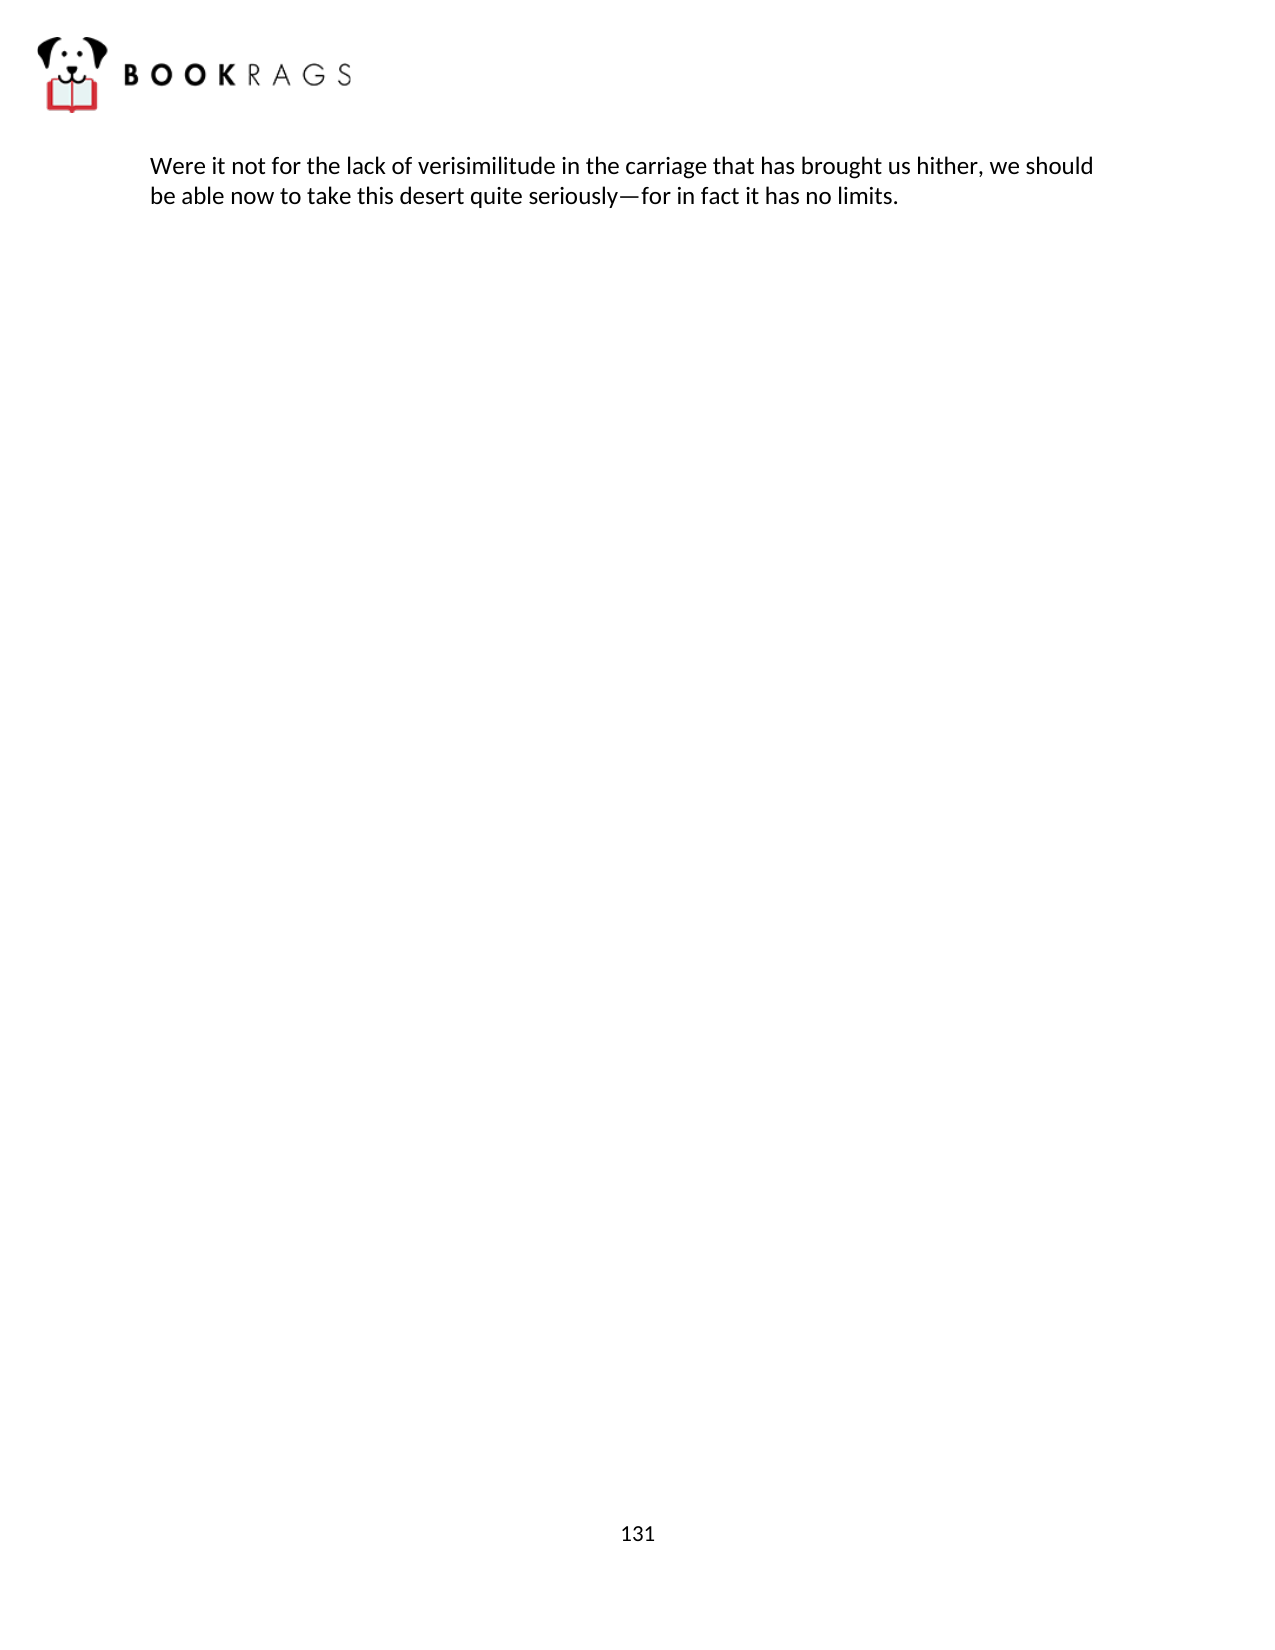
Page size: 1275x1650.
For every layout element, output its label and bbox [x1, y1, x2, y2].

text [150, 150, 1125, 211]
picture [37, 37, 351, 113]
